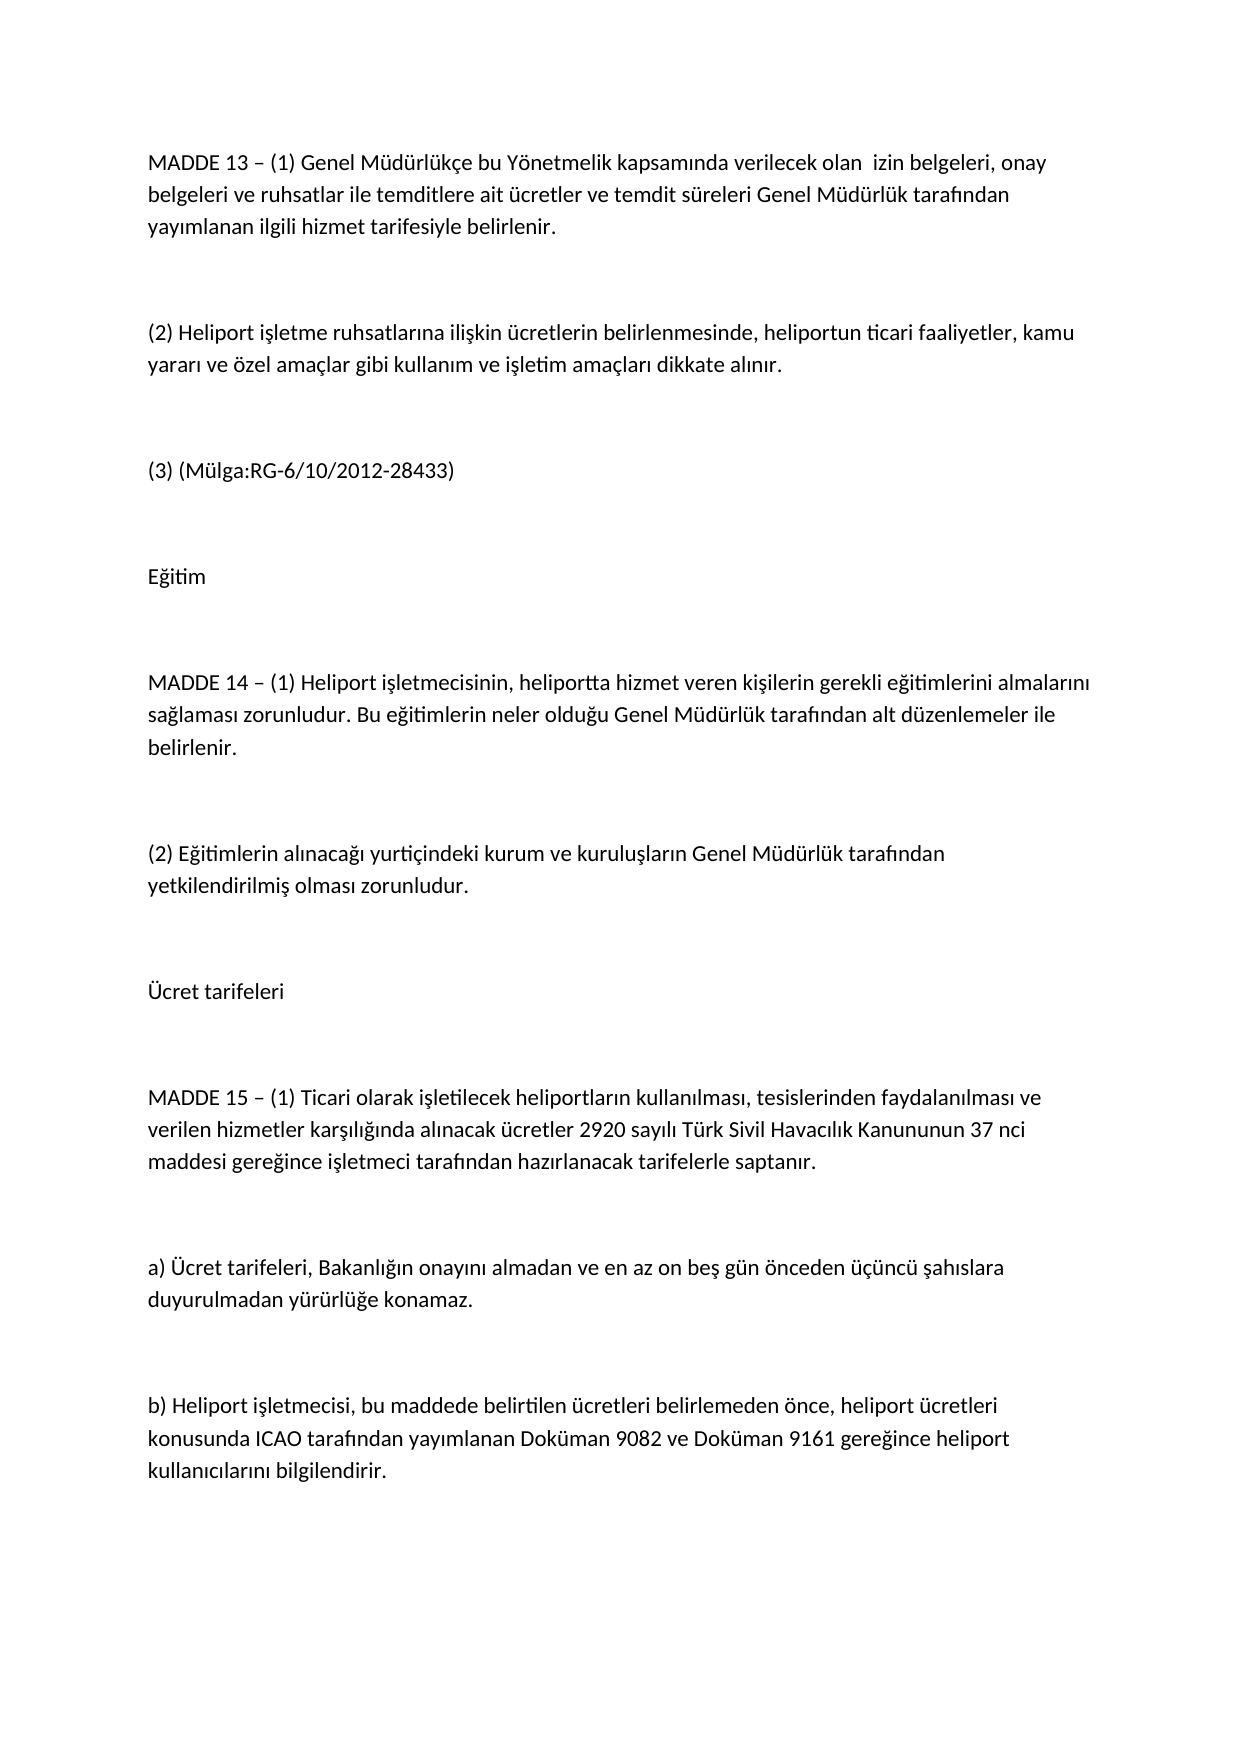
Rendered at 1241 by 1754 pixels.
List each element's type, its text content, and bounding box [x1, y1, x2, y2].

text b) Heliport işletmecisi, bu maddede belirtilen ücretleri belirlemeden önce, heliport ücretleri konusunda ICAO tarafından yayımlanan Doküman 9082 ve Doküman 9161 gereğince heliport kullanıcılarını bilgilendirir. [148, 1392, 1093, 1484]
text (3) (Mülga:RG-6/10/2012-28433) [148, 456, 1093, 484]
text MADDE 13 – (1) Genel Müdürlükçe bu Yönetmelik kapsamında verilecek olan izin belgeleri, onay belgeleri ve ruhsatlar ile temditlere ait ücretler ve temdit süreleri Genel Müdürlük tarafından yayımlanan ilgili hizmet tarifesiyle belirlenir. [148, 148, 1093, 240]
text a) Ücret tarifeleri, Bakanlığın onayını almadan ve en az on beş gün önceden üçüncü şahıslara duyurulmadan yürürlüğe konamaz. [148, 1253, 1093, 1314]
text MADDE 14 – (1) Heliport işletmecisinin, heliportta hizmet veren kişilerin gerekli eğitimlerini almalarını sağlaması zorunludur. Bu eğitimlerin neler olduğu Genel Müdürlük tarafından alt düzenlemeler ile belirlenir. [148, 668, 1093, 761]
text (2) Eğitimlerin alınacağı yurtiçindeki kurum ve kuruluşların Genel Müdürlük tarafından yetkilendirilmiş olması zorunludur. [148, 839, 1093, 899]
text Ücret tarifeleri [148, 977, 1093, 1005]
text MADDE 15 – (1) Ticari olarak işletilecek heliportların kullanılması, tesislerinden faydalanılması ve verilen hizmetler karşılığında alınacak ücretler 2920 sayılı Türk Sivil Havacılık Kanununun 37 nci maddesi gereğince işletmeci tarafından hazırlanacak tarifelerle saptanır. [148, 1083, 1093, 1175]
text (2) Heliport işletme ruhsatlarına ilişkin ücretlerin belirlenmesinde, heliportun ticari faaliyetler, kamu yararı ve özel amaçlar gibi kullanım ve işletim amaçları dikkate alınır. [148, 318, 1093, 378]
text Eğitim [148, 562, 1093, 590]
